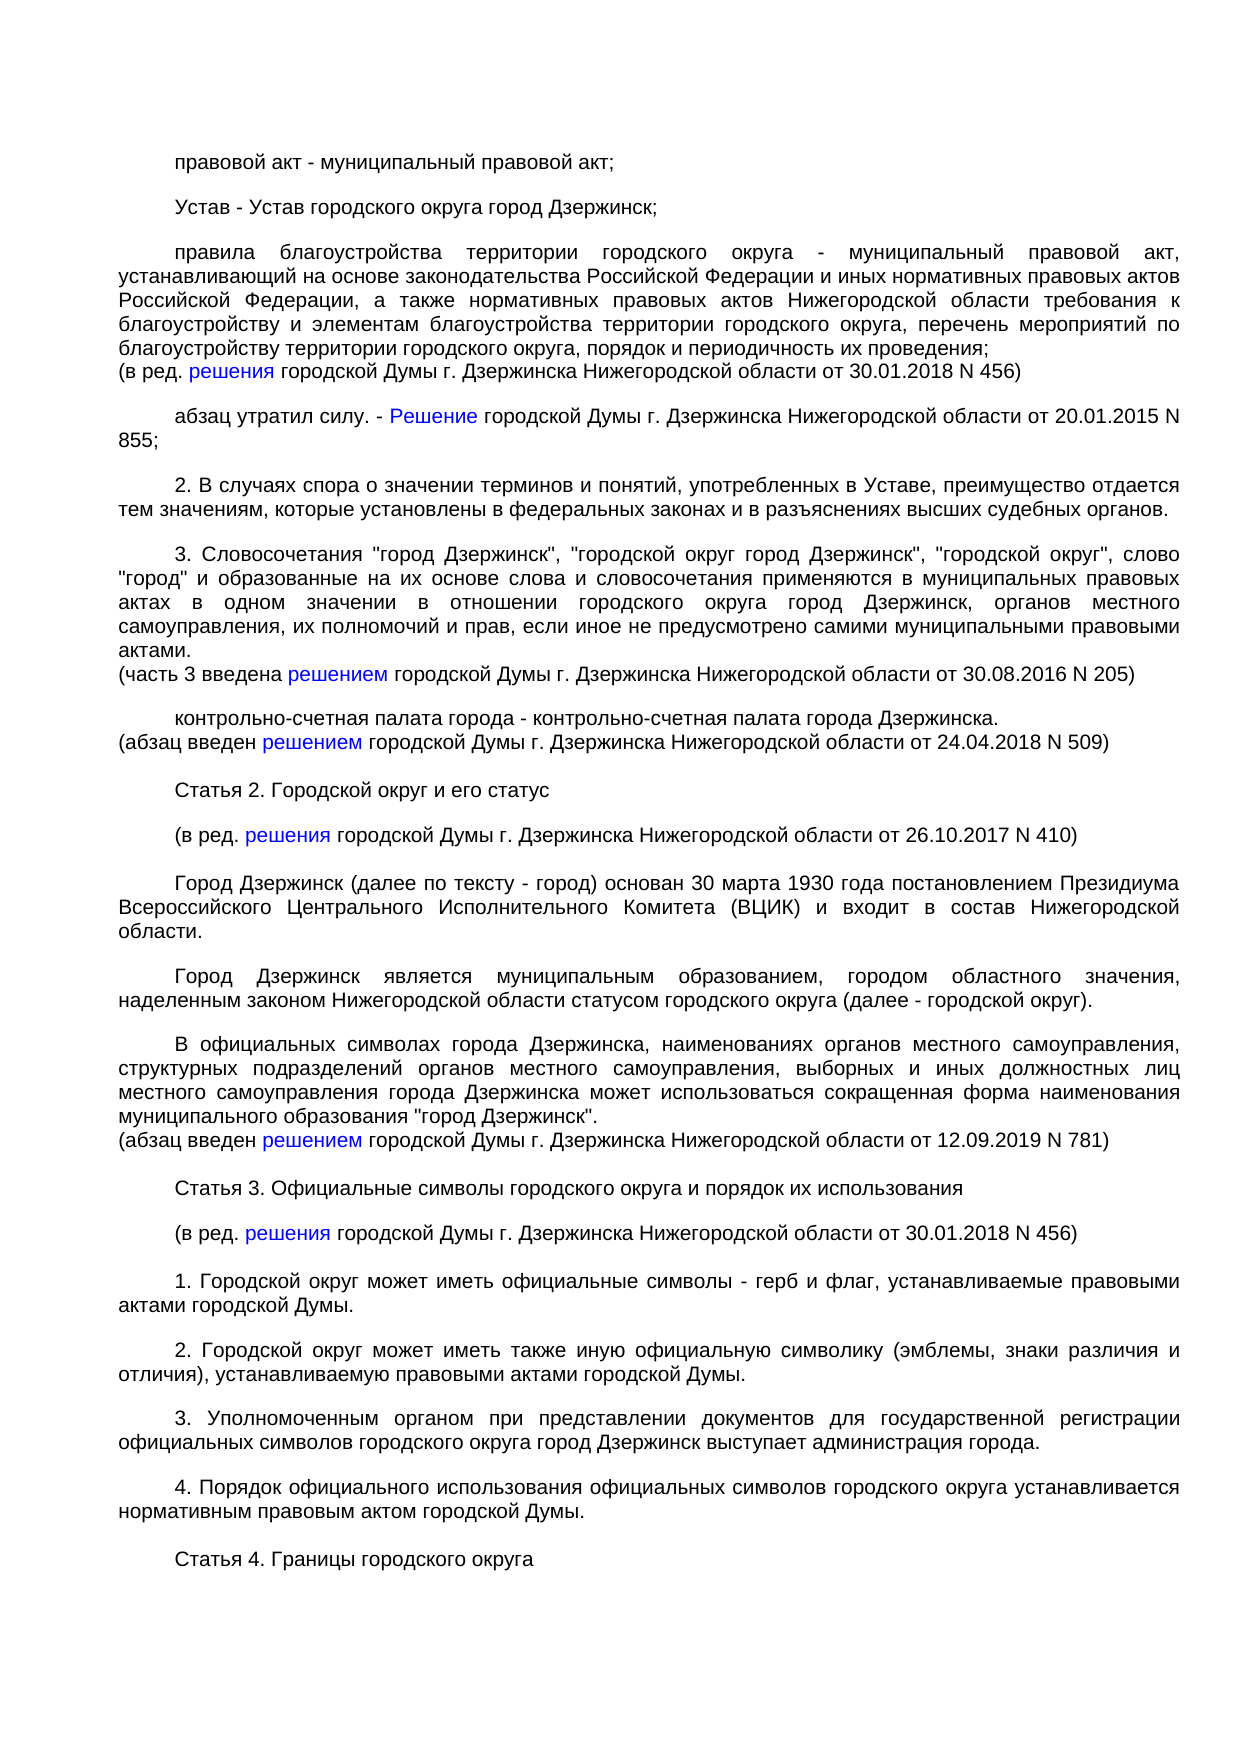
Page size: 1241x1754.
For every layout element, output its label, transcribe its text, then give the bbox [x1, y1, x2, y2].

text Город Дзержинск (далее по тексту - город) основан 30 марта 1930 года постановлением Президиума Всероссийского Центрального Исполнительного Комитета (ВЦИК) и входит в состав Нижегородской области. [118, 871, 1181, 943]
text (в ред. решения городской Думы г. Дзержинска Нижегородской области от 26.10.2017 N 410) [118, 823, 1181, 847]
text (в ред. решения городской Думы г. Дзержинска Нижегородской области от 30.01.2018 N 456) [118, 359, 1181, 383]
text абзац утратил силу. - Решение городской Думы г. Дзержинска Нижегородской области от 20.01.2015 N 855; [118, 404, 1181, 452]
text Устав - Устав городского округа город Дзержинск; [118, 195, 1181, 219]
text контрольно-счетная палата города - контрольно-счетная палата города Дзержинска. [118, 706, 1181, 730]
text 1. Городской округ может иметь официальные символы - герб и флаг, устанавливаемые правовыми актами городской Думы. [118, 1269, 1181, 1317]
text (абзац введен решением городской Думы г. Дзержинска Нижегородской области от 12.09.2019 N 781) [118, 1128, 1181, 1152]
text 4. Порядок официального использования официальных символов городского округа устанавливается нормативным правовым актом городской Думы. [118, 1475, 1181, 1523]
text (часть 3 введена решением городской Думы г. Дзержинска Нижегородской области от 30.08.2016 N 205) [118, 661, 1181, 685]
text правовой акт - муниципальный правовой акт; [118, 150, 1181, 174]
text 2. В случаях спора о значении терминов и понятий, употребленных в Уставе, преимущество отдается тем значениям, которые установлены в федеральных законах и в разъяснениях высших судебных органов. [118, 473, 1181, 521]
text 2. Городской округ может иметь также иную официальную символику (эмблемы, знаки различия и отличия), устанавливаемую правовыми актами городской Думы. [118, 1337, 1181, 1385]
text В официальных символах города Дзержинска, наименованиях органов местного самоуправления, структурных подразделений органов местного самоуправления, выборных и иных должностных лиц местного самоуправления города Дзержинска может использоваться сокращенная форма наименования муниципального образования "город Дзержинск". [118, 1032, 1181, 1128]
text 3. Уполномоченным органом при представлении документов для государственной регистрации официальных символов городского округа город Дзержинск выступает администрация города. [118, 1406, 1181, 1454]
text Статья 3. Официальные символы городского округа и порядок их использования [118, 1176, 1181, 1200]
text 3. Словосочетания "город Дзержинск", "городской округ город Дзержинск", "городской округ", слово "город" и образованные на их основе слова и словосочетания применяются в муниципальных правовых актах в одном значении в отношении городского округа город Дзержинск, органов местного самоуправления, их полномочий и прав, если иное не предусмотрено самими муниципальными правовыми актами. [118, 542, 1181, 661]
text Статья 2. Городской округ и его статус [118, 778, 1181, 802]
text Статья 4. Границы городского округа [118, 1547, 1181, 1571]
text Город Дзержинск является муниципальным образованием, городом областного значения, наделенным законом Нижегородской области статусом городского округа (далее - городской округ). [118, 963, 1181, 1011]
text правила благоустройства территории городского округа - муниципальный правовой акт, устанавливающий на основе законодательства Российской Федерации и иных нормативных правовых актов Российской Федерации, а также нормативных правовых актов Нижегородской области требования к благоустройству и элементам благоустройства территории городского округа, перечень мероприятий по благоустройству территории городского округа, порядок и периодичность их проведения; [118, 239, 1181, 359]
text (в ред. решения городской Думы г. Дзержинска Нижегородской области от 30.01.2018 N 456) [118, 1221, 1181, 1245]
text (абзац введен решением городской Думы г. Дзержинска Нижегородской области от 24.04.2018 N 509) [118, 730, 1181, 754]
